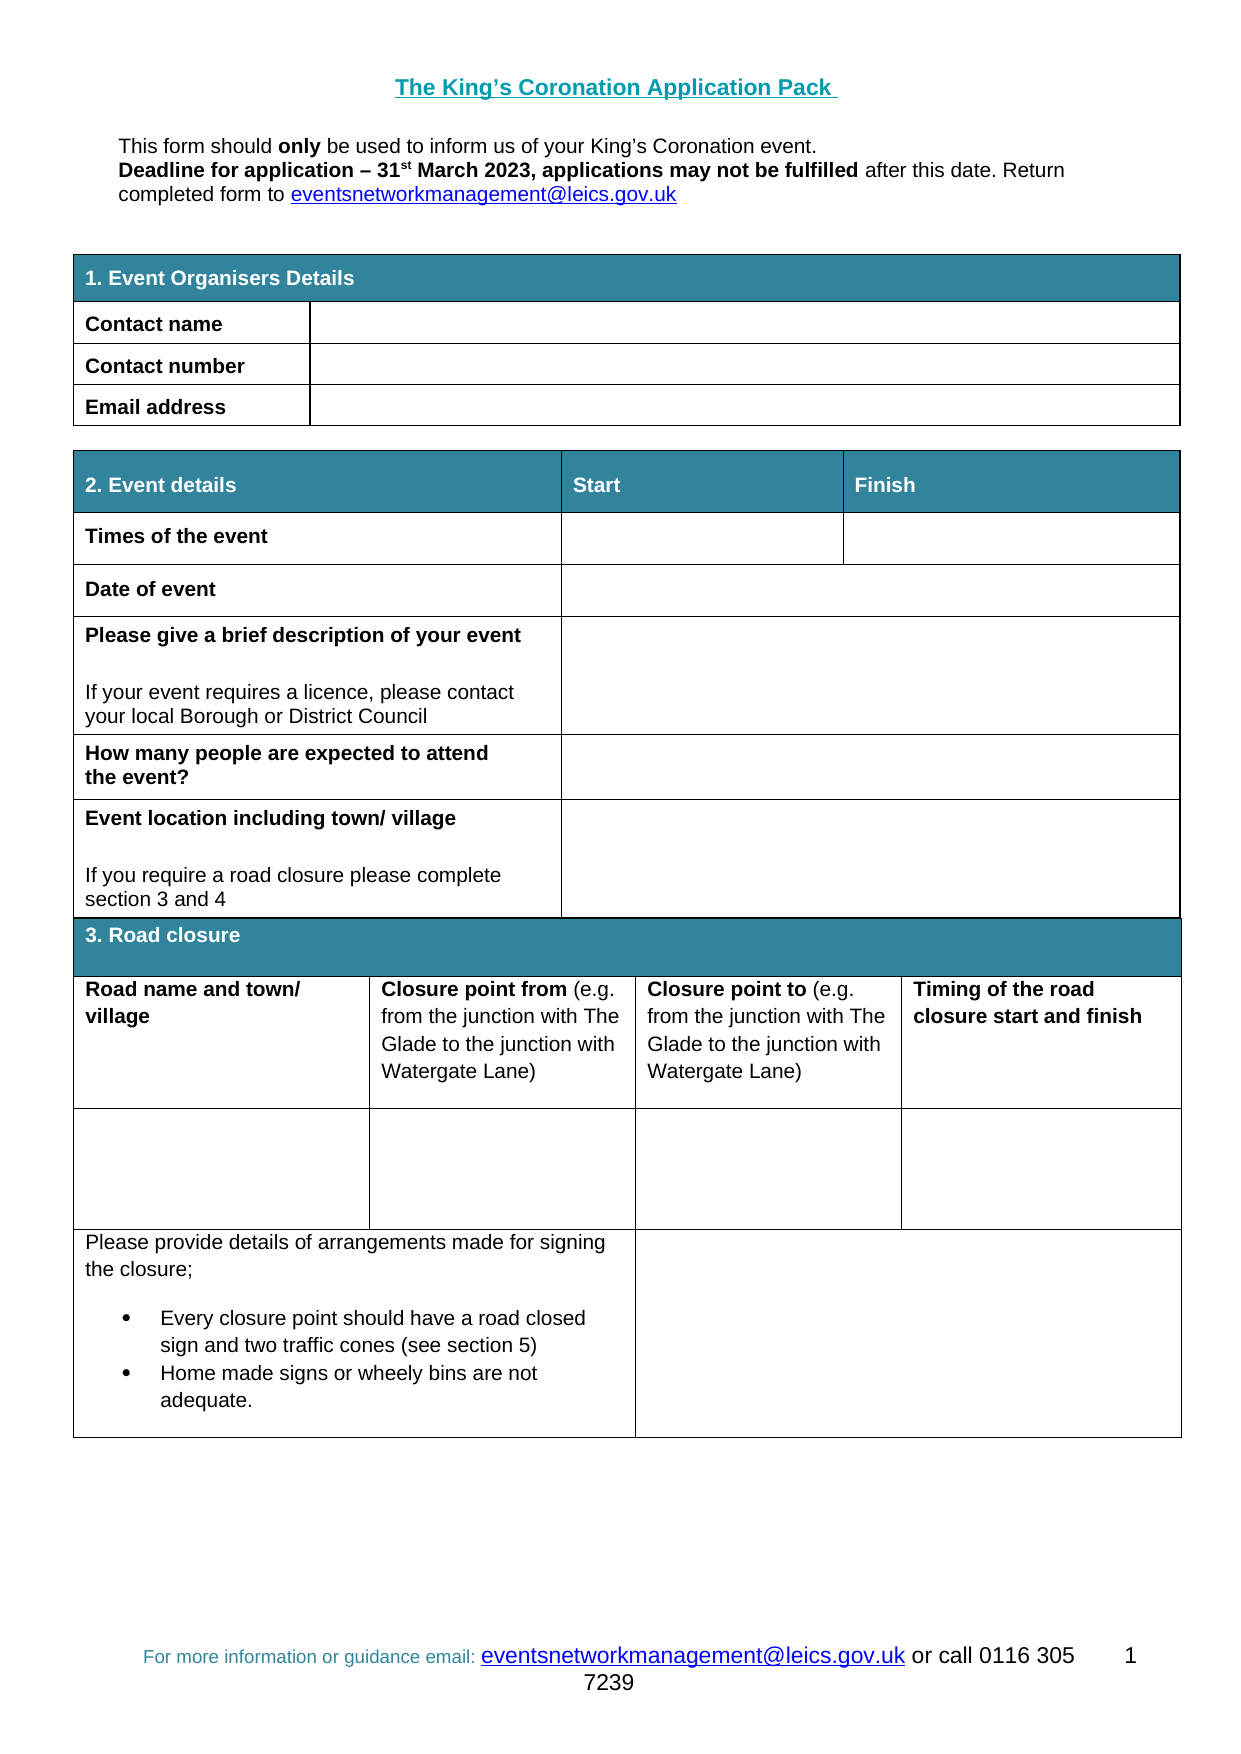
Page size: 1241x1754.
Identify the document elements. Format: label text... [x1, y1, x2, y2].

table_cell [636, 1109, 901, 1229]
text This form should only be used to inform us of your King’s Coronation event. [118, 134, 1137, 158]
table_cell [562, 800, 1179, 917]
table_cell [311, 385, 1179, 425]
table_cell [562, 513, 843, 564]
table_cell [74, 1109, 369, 1229]
table_cell [370, 1109, 635, 1229]
text Deadline for application – 31st March 2023, applications may not be fulfilled after this date. Return completed form to eventsnetworkmanagement@leics.gov.uk [118, 158, 1137, 206]
table_cell Road name and town/ village [74, 977, 369, 1107]
table_cell [562, 565, 1179, 616]
table_cell Contact number [74, 344, 309, 384]
table_cell Please give a brief description of your event If your event requires a licence, please contact your local Borough or District Council [74, 617, 561, 734]
table_cell How many people are expected to attend the event? [74, 735, 561, 799]
table_cell [562, 617, 1179, 734]
table_header Start [562, 451, 843, 512]
table_cell [844, 513, 1179, 564]
table_header 2. Event details [74, 451, 561, 512]
subtitle The King’s Coronation Application Pack [118, 74, 1108, 100]
table_cell Email address [74, 385, 309, 425]
table_cell Please provide details of arrangements made for signing the closure; Every closure point should have a road closed sign and two traffic cones (see section 5) Home made signs or wheely bins are not adequate. [74, 1230, 635, 1437]
table_cell [902, 1109, 1181, 1229]
table_cell Event location including town/ village If you require a road closure please complete section 3 and 4 [74, 800, 561, 917]
table_cell Date of event [74, 565, 561, 616]
table_cell Closure point from (e.g. from the junction with The Glade to the junction with Watergate Lane) [370, 977, 635, 1107]
table_cell Contact name [74, 302, 309, 343]
table_cell [562, 735, 1179, 799]
table_cell Closure point to (e.g. from the junction with The Glade to the junction with Watergate Lane) [636, 977, 901, 1107]
table_cell [311, 302, 1179, 343]
table_cell [311, 344, 1179, 384]
table_header 1. Event Organisers Details [74, 255, 1179, 301]
table_header 3. Road closure [74, 919, 1181, 976]
table_header Finish [844, 451, 1179, 512]
table_cell Timing of the road closure start and finish [902, 977, 1181, 1107]
table_cell Times of the event [74, 513, 561, 564]
table_cell [636, 1230, 1181, 1437]
